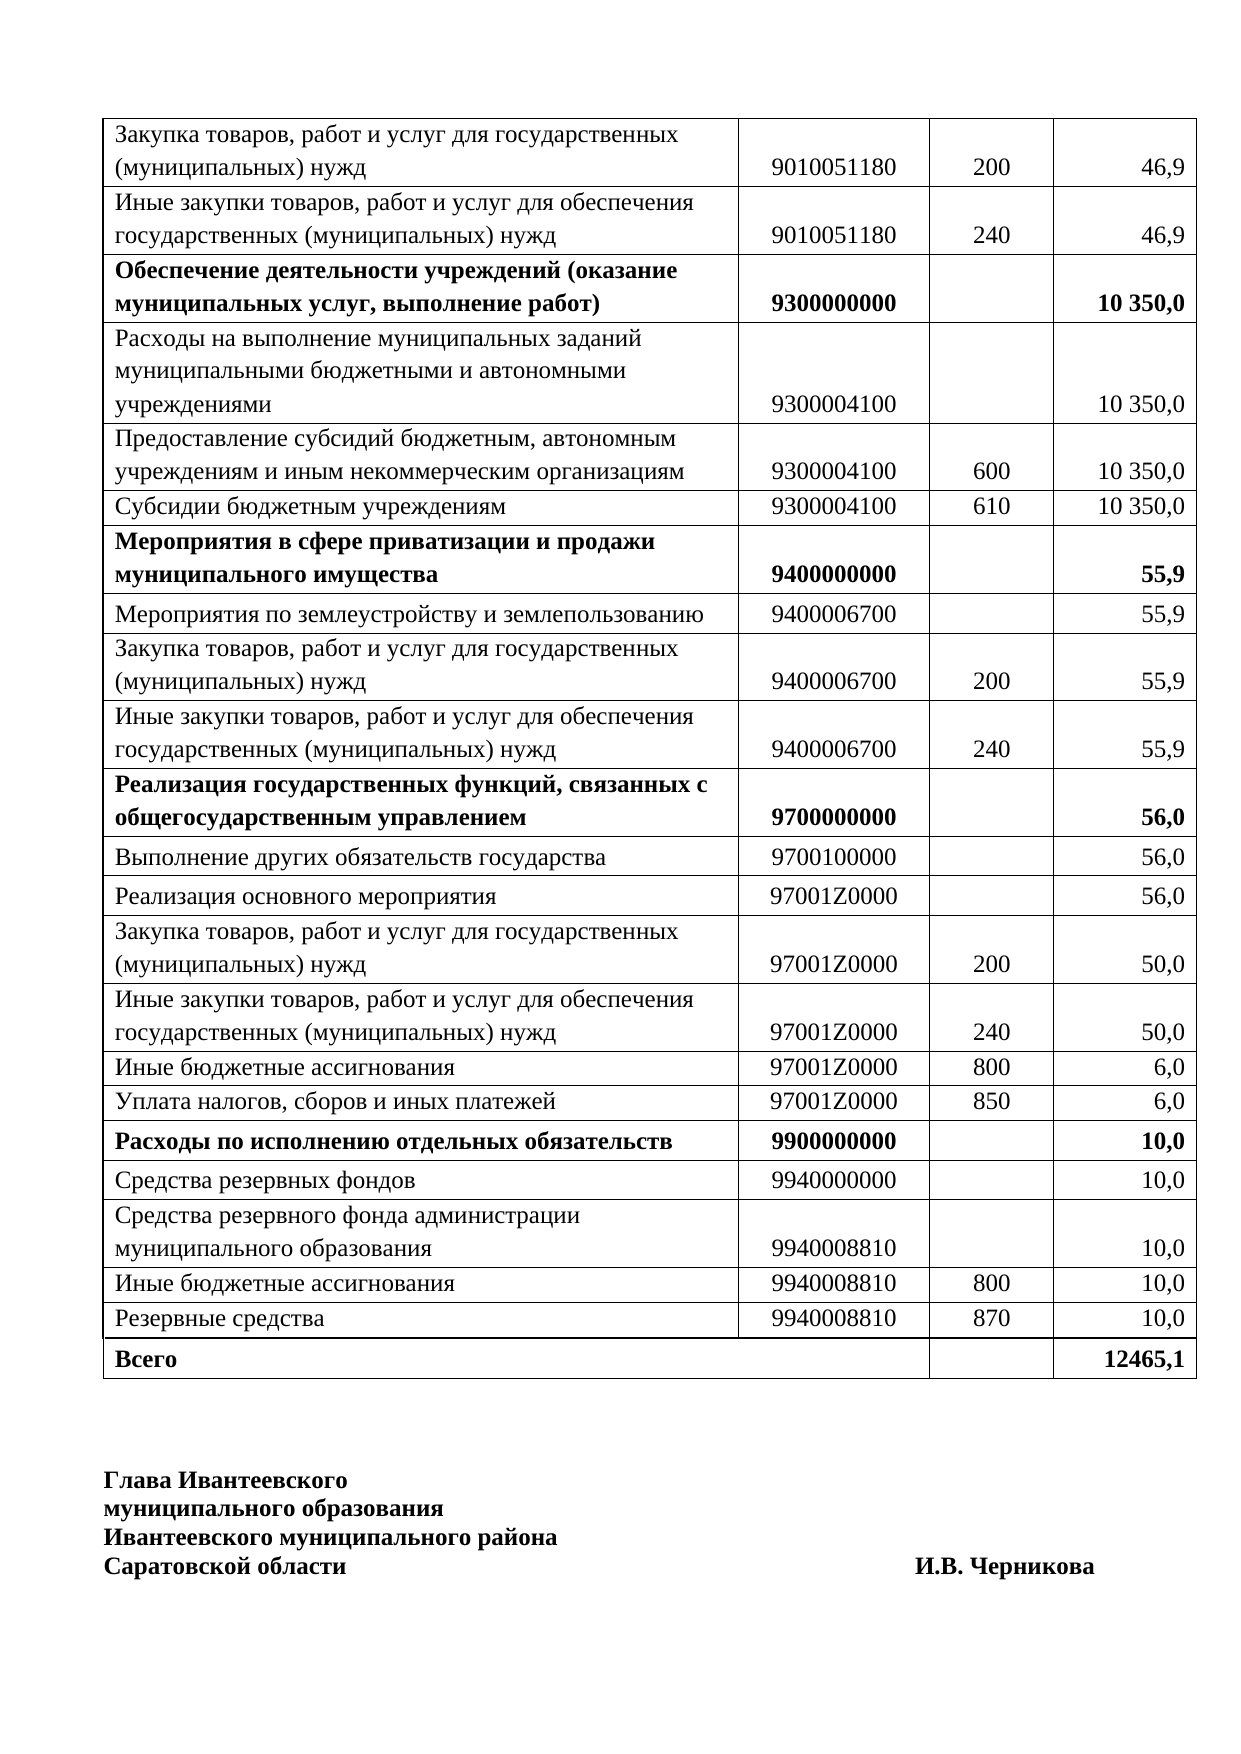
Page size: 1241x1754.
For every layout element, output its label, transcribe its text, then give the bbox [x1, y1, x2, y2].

table_cell 50,0 [1054, 984, 1196, 1051]
table_cell 10,0 [1054, 1303, 1196, 1337]
table_cell 10,0 [1054, 1121, 1196, 1160]
table_cell [930, 594, 1053, 632]
table_cell Реализация основного мероприятия [104, 876, 738, 915]
table_cell 200 [930, 916, 1053, 983]
table_cell Выполнение других обязательств государства [104, 837, 738, 875]
table_cell 9010051180 [739, 187, 929, 254]
table_cell [930, 255, 1053, 322]
table_cell 97001Z0000 [739, 984, 929, 1051]
table_cell Расходы по исполнению отдельных обязательств [104, 1121, 738, 1160]
table_cell 850 [930, 1086, 1053, 1120]
table_cell Обеспечение деятельности учреждений (оказание муниципальных услуг, выполнение работ) [104, 255, 738, 322]
table_cell Средства резервных фондов [104, 1161, 738, 1199]
table_cell Средства резервного фонда администрации муниципального образования [104, 1200, 738, 1267]
table_cell 9940008810 [739, 1268, 929, 1302]
table_cell 50,0 [1054, 916, 1196, 983]
subtitle Ивантеевского муниципального района [103, 1522, 1152, 1551]
table_cell 9400006700 [739, 701, 929, 768]
table_cell Закупка товаров, работ и услуг для государственных (муниципальных) нужд [104, 634, 738, 700]
table_cell 9940000000 [739, 1161, 929, 1199]
table_cell Реализация государственных функций, связанных с общегосударственным управлением [104, 769, 738, 836]
table_cell Мероприятия в сфере приватизации и продажи муниципального имущества [104, 526, 738, 593]
table_cell 9700000000 [739, 769, 929, 836]
table_cell [930, 1161, 1053, 1199]
table_cell Иные закупки товаров, работ и услуг для обеспечения государственных (муниципальных) нужд [104, 187, 738, 254]
table_cell 10,0 [1054, 1200, 1196, 1267]
table_cell 600 [930, 424, 1053, 490]
table_cell 240 [930, 187, 1053, 254]
table_cell Уплата налогов, сборов и иных платежей [104, 1086, 738, 1120]
table_cell 9940008810 [739, 1303, 929, 1337]
table_cell 46,9 [1054, 119, 1196, 186]
table_cell 9300004100 [739, 424, 929, 490]
table_cell [930, 1339, 1053, 1377]
table_cell [930, 769, 1053, 836]
subtitle Саратовской области И.В. Черникова [103, 1551, 1152, 1580]
table_cell Предоставление субсидий бюджетным, автономным учреждениям и иным некоммерческим организациям [104, 424, 738, 490]
table_cell 800 [930, 1052, 1053, 1085]
table_cell Иные закупки товаров, работ и услуг для обеспечения государственных (муниципальных) нужд [104, 984, 738, 1051]
table_cell 55,9 [1054, 594, 1196, 632]
table_cell 9400006700 [739, 634, 929, 700]
table_cell 610 [930, 491, 1053, 525]
table_cell [930, 1121, 1053, 1160]
table_cell 10,0 [1054, 1161, 1196, 1199]
table_cell 9010051180 [739, 119, 929, 186]
table_cell Расходы на выполнение муниципальных заданий муниципальными бюджетными и автономными учреждениями [104, 323, 738, 422]
table_cell 200 [930, 634, 1053, 700]
table_cell 9400006700 [739, 594, 929, 632]
table_cell 56,0 [1054, 837, 1196, 875]
table_cell [930, 1200, 1053, 1267]
table_cell 870 [930, 1303, 1053, 1337]
table_cell 6,0 [1054, 1052, 1196, 1085]
table_cell 10,0 [1054, 1268, 1196, 1302]
table_cell Всего [104, 1338, 738, 1377]
table_cell 6,0 [1054, 1086, 1196, 1120]
table_cell 97001Z0000 [739, 1086, 929, 1120]
table_cell 55,9 [1054, 526, 1196, 593]
table_cell 55,9 [1054, 701, 1196, 768]
table_cell 10 350,0 [1054, 323, 1196, 422]
table_cell 9300004100 [739, 491, 929, 525]
table_cell Мероприятия по землеустройству и землепользованию [104, 594, 738, 632]
table_cell 10 350,0 [1054, 491, 1196, 525]
table_cell [930, 526, 1053, 593]
table_cell 46,9 [1054, 187, 1196, 254]
table_cell 56,0 [1054, 876, 1196, 915]
table_cell Закупка товаров, работ и услуг для государственных (муниципальных) нужд [104, 916, 738, 983]
table_cell 55,9 [1054, 634, 1196, 700]
table_cell 240 [930, 701, 1053, 768]
table_cell 200 [930, 119, 1053, 186]
table_cell [930, 876, 1053, 915]
table_cell Иные закупки товаров, работ и услуг для обеспечения государственных (муниципальных) нужд [104, 701, 738, 768]
table_cell 12465,1 [1054, 1339, 1196, 1377]
table_cell Иные бюджетные ассигнования [104, 1268, 738, 1302]
table_cell 800 [930, 1268, 1053, 1302]
table_cell 9940008810 [739, 1200, 929, 1267]
table_cell 9400000000 [739, 526, 929, 593]
subtitle муниципального образования [103, 1493, 1152, 1522]
table_cell Субсидии бюджетным учреждениям [104, 491, 738, 525]
table_cell 9900000000 [739, 1121, 929, 1160]
table_cell Закупка товаров, работ и услуг для государственных (муниципальных) нужд [104, 119, 738, 186]
table_cell 97001Z0000 [739, 916, 929, 983]
table_cell 97001Z0000 [739, 1052, 929, 1085]
table_cell [930, 323, 1053, 422]
table_cell 9700100000 [739, 837, 929, 875]
table_cell 10 350,0 [1054, 424, 1196, 490]
table_cell 9300000000 [739, 255, 929, 322]
table_cell [930, 837, 1053, 875]
table_cell 56,0 [1054, 769, 1196, 836]
table_cell 9300004100 [739, 323, 929, 422]
subtitle Глава Ивантеевского [103, 1465, 1152, 1493]
table_cell 10 350,0 [1054, 255, 1196, 322]
table_cell 240 [930, 984, 1053, 1051]
table_cell Иные бюджетные ассигнования [104, 1052, 738, 1085]
table_cell [738, 1339, 929, 1377]
table_cell Резервные средства [104, 1303, 738, 1337]
table_cell 97001Z0000 [739, 876, 929, 915]
